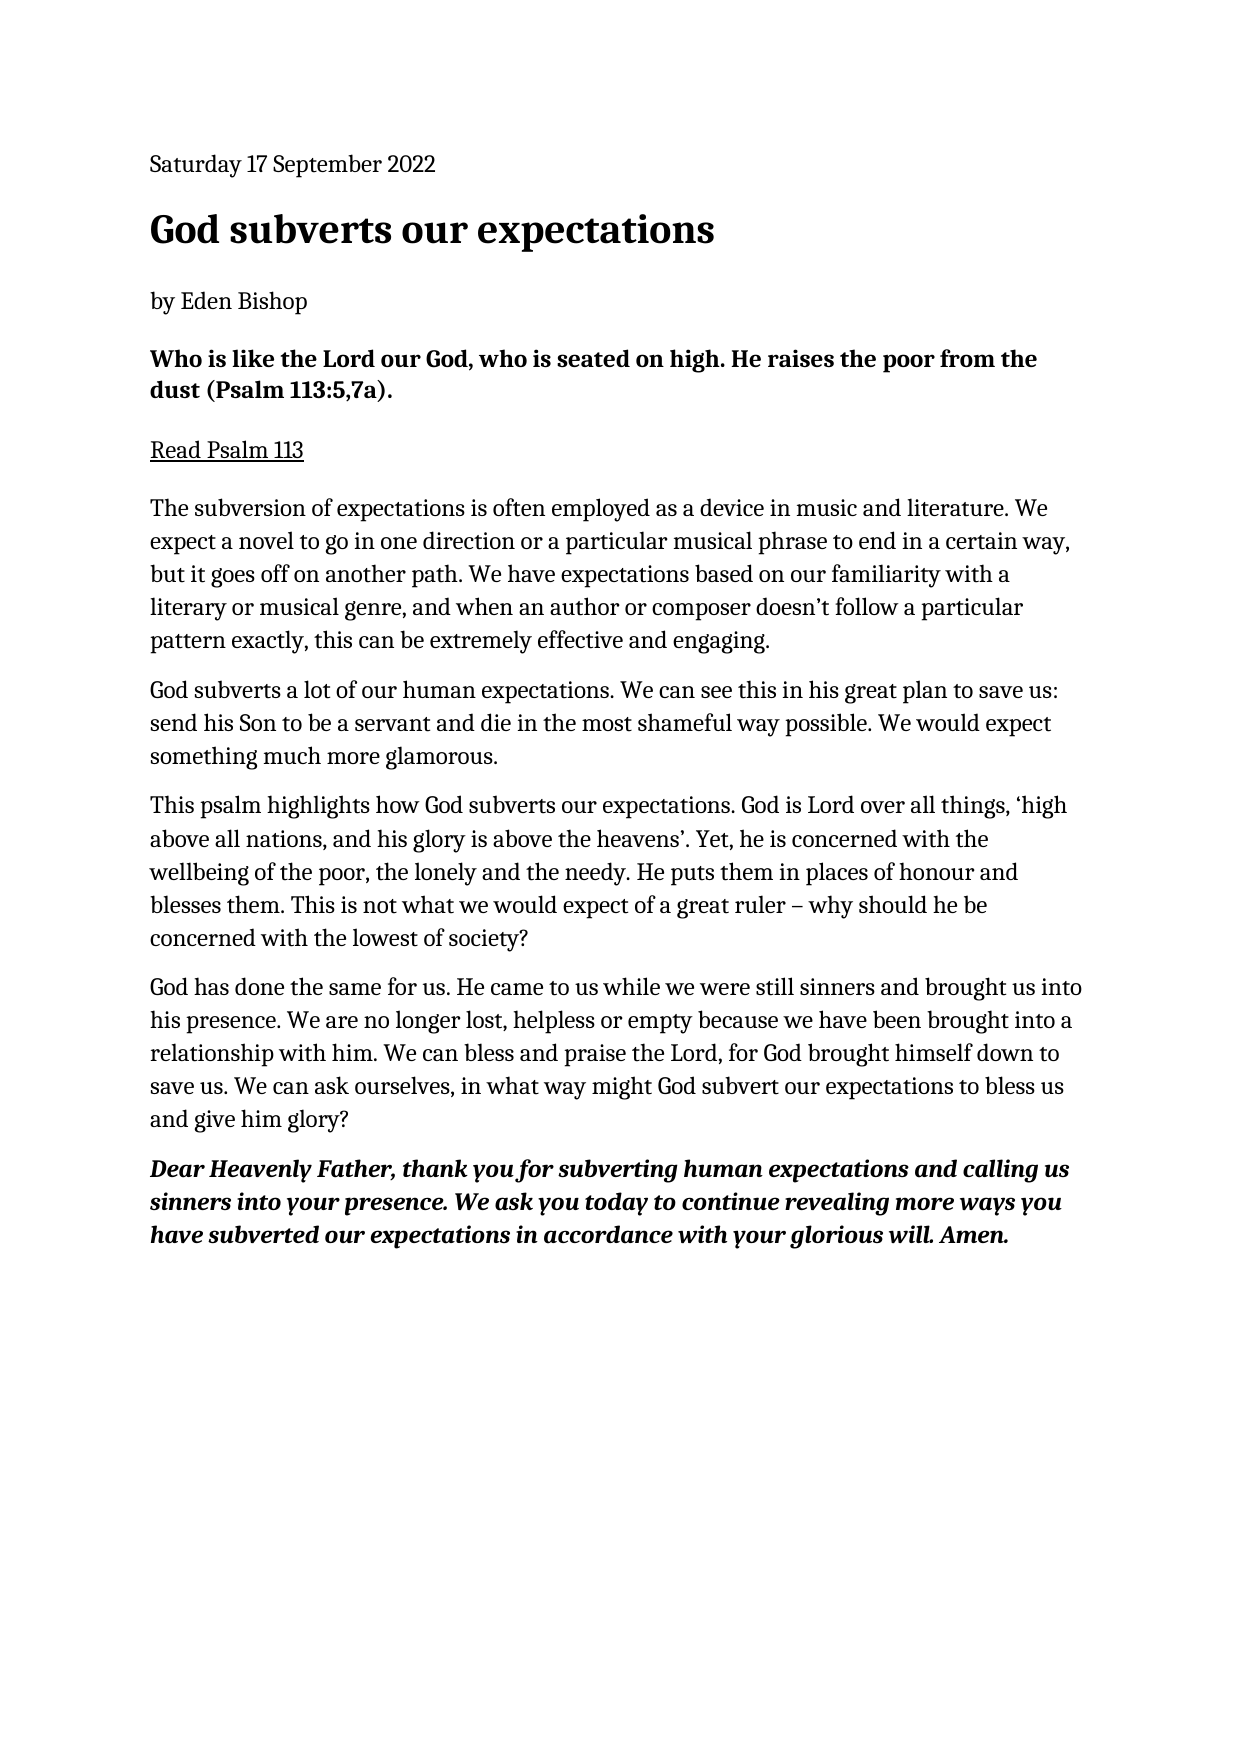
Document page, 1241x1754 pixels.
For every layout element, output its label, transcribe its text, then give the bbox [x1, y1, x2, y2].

text Who is like the Lord our God, who is seated on high. He raises the poor from the dust (Psalm 113:5,7a). [150, 345, 1090, 404]
text Saturday 17 September 2022 [150, 150, 1090, 179]
text God subverts a lot of our human expectations. We can see this in his great plan to save us: send his Son to be a servant and die in the most shameful way possible. We would expect something much more glamorous. [150, 676, 1090, 771]
text This psalm highlights how God subverts our expectations. God is Lord over all things, ‘high above all nations, and his glory is above the heavens’. Yet, he is concerned with the wellbeing of the poor, the lonely and the needy. He puts them in places of honour and blesses them. This is not what we would expect of a great ruler – why should he be concerned with the lowest of society? [150, 791, 1090, 952]
text Read Psalm 113 [150, 436, 1090, 465]
text The subversion of expectations is often employed as a device in music and literature. We expect a novel to go in one direction or a particular musical phrase to end in a certain way, but it goes off on another path. We have expectations based on our familiarity with a literary or musical genre, and when an author or composer doesn’t follow a particular pattern exactly, this can be extremely effective and engaging. [150, 494, 1090, 655]
text by Eden Bishop [150, 287, 1090, 316]
text Dear Heavenly Father, thank you for subverting human expectations and calling us sinners into your presence. We ask you today to continue revealing more ways you have subverted our expectations in accordance with your glorious will. Amen. [150, 1155, 1090, 1250]
text God has done the same for us. He came to us while we were still sinners and brought us into his presence. We are no longer lost, helpless or empty because we have been brought into a relationship with him. We can bless and praise the Lord, for God brought himself down to save us. We can ask ourselves, in what way might God subvert our expectations to bless us and give him glory? [150, 973, 1090, 1134]
subtitle God subverts our expectations [150, 206, 1090, 254]
